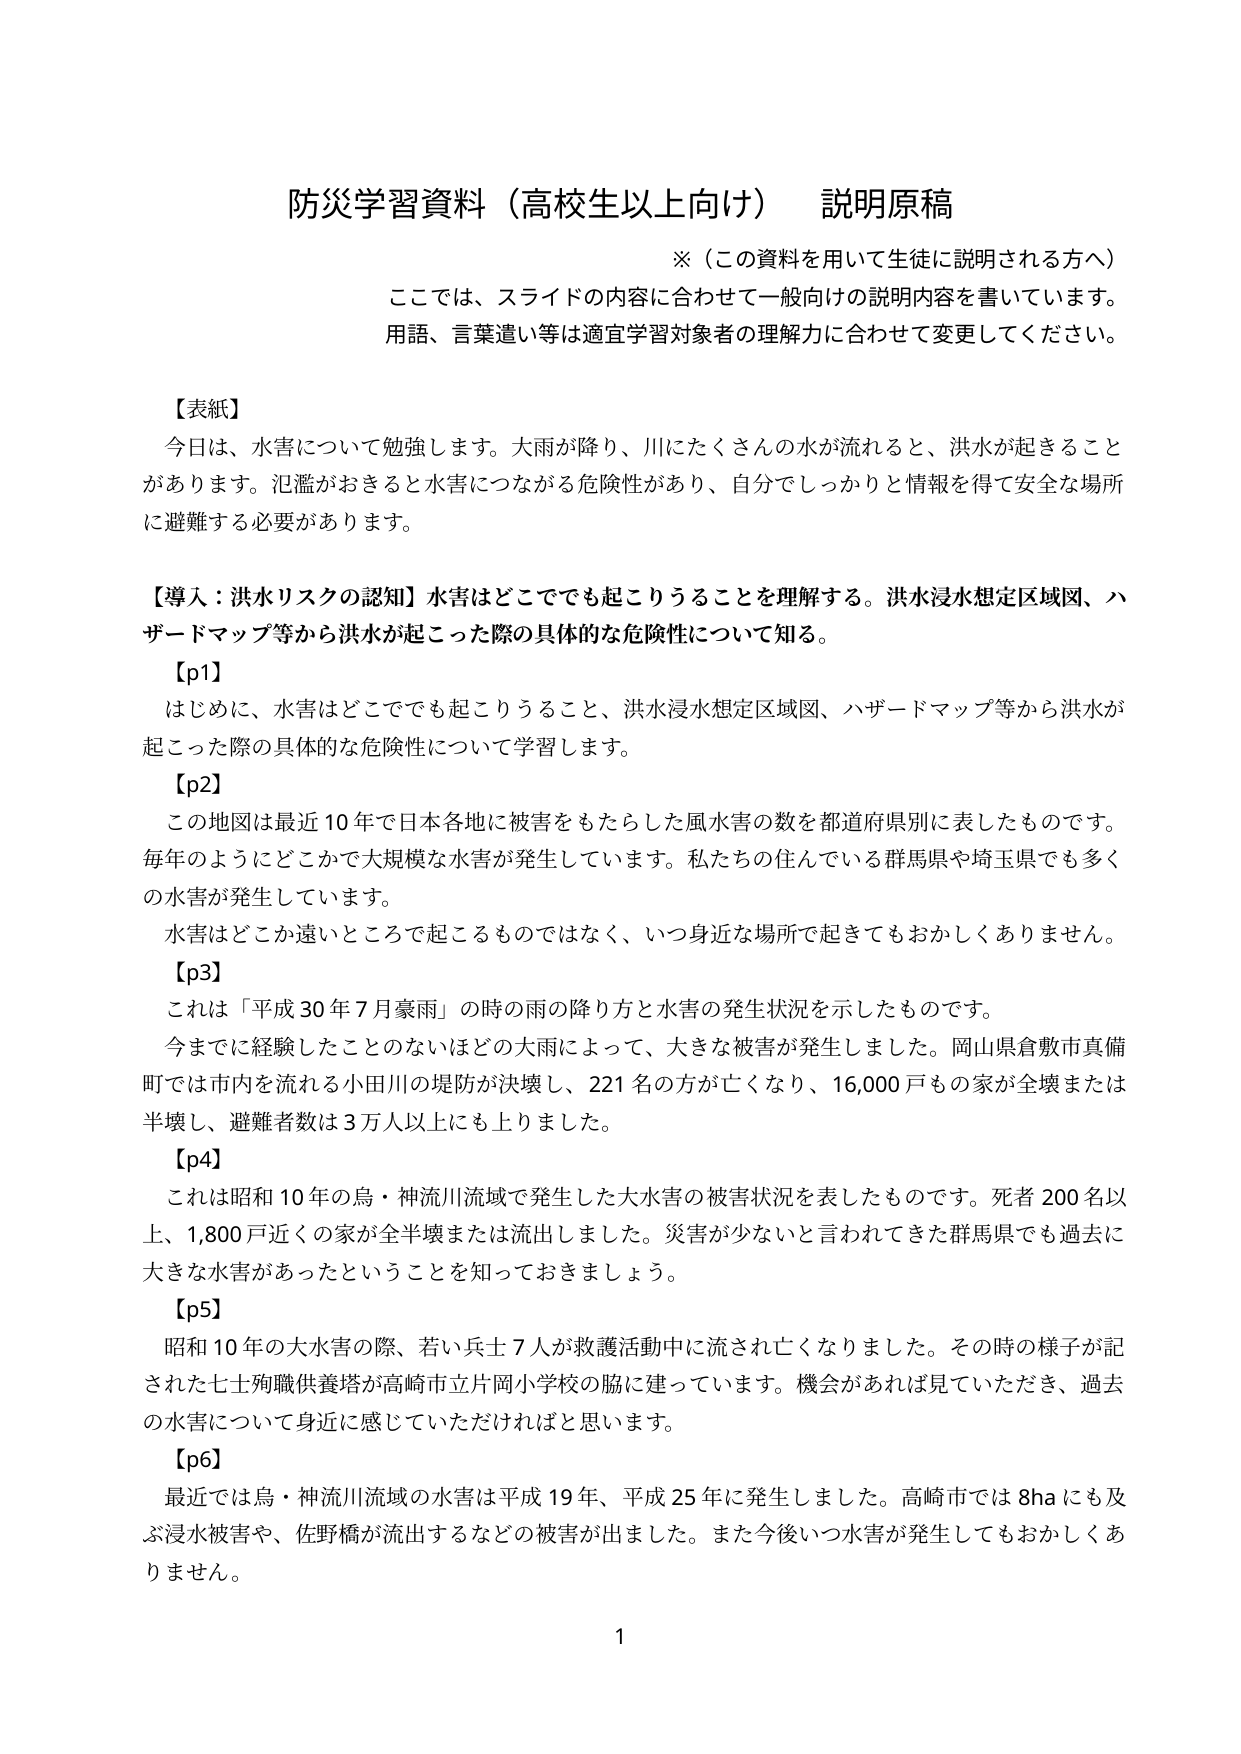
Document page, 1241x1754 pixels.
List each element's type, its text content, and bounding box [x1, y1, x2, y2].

text 水害はどこか遠いところで起こるものではなく、いつ身近な場所で起きてもおかしくありません。 [142, 914, 1128, 952]
text ここでは、スライドの内容に合わせて一般向けの説明内容を書いています。 [112, 277, 1128, 314]
text これは昭和10年の烏・神流川流域で発生した大水害の被害状況を表したものです。死者200名以上、1,800戸近くの家が全半壊または流出しました。災害が少ないと言われてきた群馬県でも過去に大きな水害があったということを知っておきましょう。 [142, 1177, 1128, 1289]
text ※（この資料を用いて生徒に説明される方へ） [112, 239, 1128, 277]
text 【p3】 [142, 952, 1128, 989]
text この地図は最近10年で日本各地に被害をもたらした風水害の数を都道府県別に表したものです。毎年のようにどこかで大規模な水害が発生しています。私たちの住んでいる群馬県や埼玉県でも多くの水害が発生しています。 [142, 802, 1128, 914]
text 【表紙】 [142, 389, 1128, 427]
text 今日は、水害について勉強します。大雨が降り、川にたくさんの水が流れると、洪水が起きることがあります。氾濫がおきると水害につながる危険性があり、自分でしっかりと情報を得て安全な場所に避難する必要があります。 [142, 427, 1128, 539]
text はじめに、水害はどこででも起こりうること、洪水浸水想定区域図、ハザードマップ等から洪水が起こった際の具体的な危険性について学習します。 [142, 689, 1128, 764]
text 今までに経験したことのないほどの大雨によって、大きな被害が発生しました。岡山県倉敷市真備町では市内を流れる小田川の堤防が決壊し、221名の方が亡くなり、16,000戸もの家が全壊または半壊し、避難者数は3万人以上にも上りました。 [142, 1027, 1128, 1139]
text これは「平成30年7月豪雨」の時の雨の降り方と水害の発生状況を示したものです。 [142, 989, 1128, 1027]
text 用語、言葉遣い等は適宜学習対象者の理解力に合わせて変更してください。 [112, 314, 1128, 352]
text 【p6】 [142, 1439, 1128, 1477]
text 最近では烏・神流川流域の水害は平成19年、平成25年に発生しました。高崎市では8haにも及ぶ浸水被害や、佐野橋が流出するなどの被害が出ました。また今後いつ水害が発生してもおかしくありません。 [142, 1477, 1128, 1589]
text 【p2】 [142, 764, 1128, 802]
text 防災学習資料（高校生以上向け） 説明原稿 [112, 164, 1128, 239]
text 【p1】 [142, 652, 1128, 689]
text 【p4】 [142, 1139, 1128, 1177]
text 【導入：洪水リスクの認知】水害はどこででも起こりうることを理解する。洪水浸水想定区域図、ハザードマップ等から洪水が起こった際の具体的な危険性について知る。 [142, 577, 1128, 652]
text 【p5】 [142, 1289, 1128, 1327]
text 昭和10年の大水害の際、若い兵士7人が救護活動中に流され亡くなりました。その時の様子が記された七士殉職供養塔が高崎市立片岡小学校の脇に建っています。機会があれば見ていただき、過去の水害について身近に感じていただければと思います。 [142, 1327, 1128, 1439]
